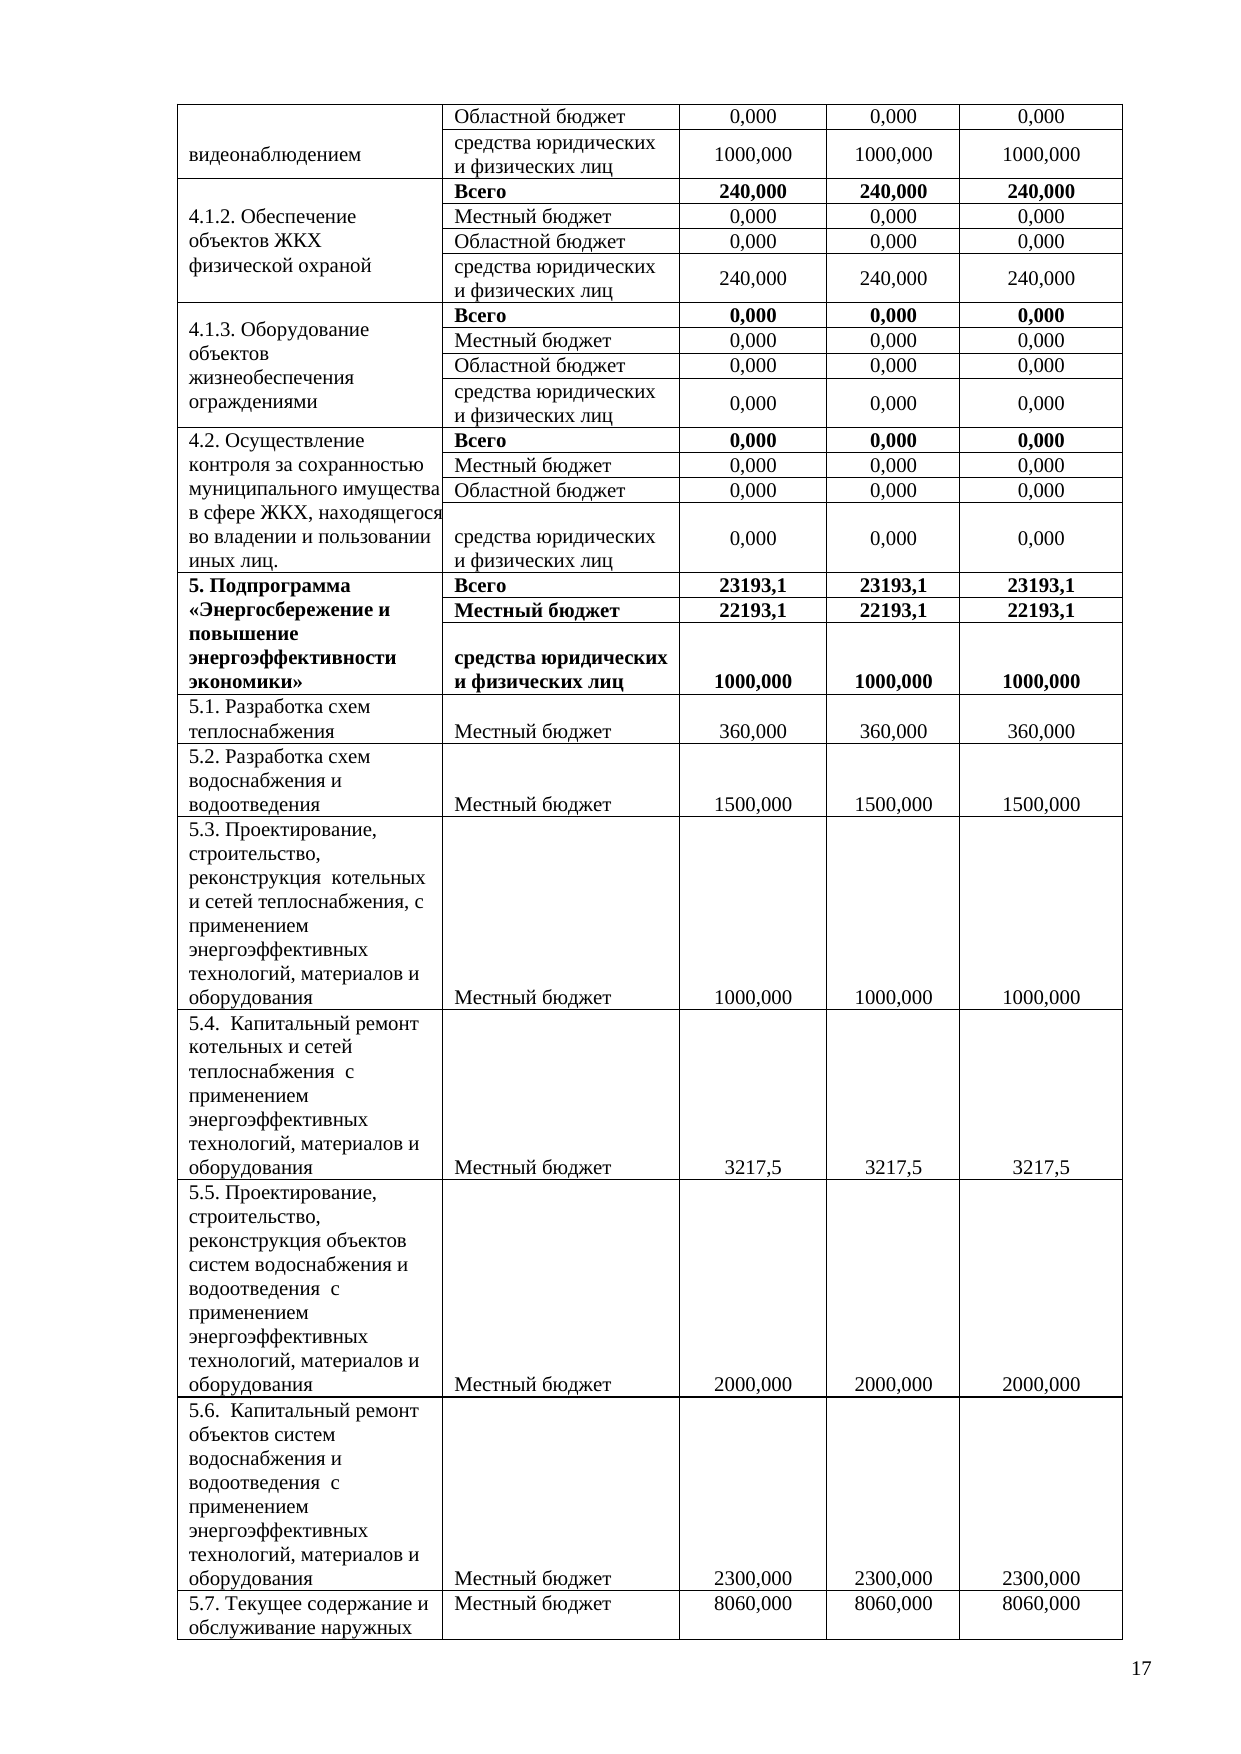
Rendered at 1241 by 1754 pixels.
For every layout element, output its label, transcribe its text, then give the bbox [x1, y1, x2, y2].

table_cell 5. Подпрограмма «Энергосбережение и повышение энергоэффективности экономики» [178, 573, 442, 693]
table_cell 5.4. Капитальный ремонт котельных и сетей теплоснабжения с применением энергоэффективных технологий, материалов и оборудования [178, 1010, 442, 1179]
table_cell средства юридических и физических лиц [443, 379, 679, 427]
table_cell 0,000 [960, 354, 1122, 377]
table_cell Областной бюджет [443, 105, 679, 128]
table_cell средства юридических и физических лиц [443, 503, 679, 572]
table_cell Местный бюджет [443, 453, 679, 477]
table_cell 0,000 [960, 303, 1122, 327]
table_cell Всего [443, 303, 679, 327]
table_cell Местный бюджет [443, 1180, 679, 1396]
table_cell 2300,000 [827, 1398, 959, 1590]
table_cell 0,000 [680, 229, 826, 253]
table_cell 0,000 [960, 105, 1122, 128]
table_cell 1000,000 [960, 130, 1122, 178]
table_cell 1500,000 [827, 744, 959, 816]
table_cell 5.3. Проектирование, строительство, реконструкция котельных и сетей теплоснабжения, с применением энергоэффективных технологий, материалов и оборудования [178, 817, 442, 1009]
table_cell 0,000 [827, 453, 959, 477]
table_cell Всего [443, 573, 679, 597]
table_cell 360,000 [680, 695, 826, 743]
table_cell Местный бюджет [443, 598, 679, 622]
table_cell 4.2. Осуществление контроля за сохранностью муниципального имущества в сфере ЖКХ, находящегося во владении и пользовании иных лиц. [178, 428, 442, 572]
table_cell 23193,1 [680, 573, 826, 597]
table_cell 0,000 [960, 229, 1122, 253]
table_cell 2000,000 [680, 1180, 826, 1396]
table_cell Местный бюджет [443, 744, 679, 816]
table_cell 8060,000 [960, 1591, 1122, 1639]
table_cell 240,000 [960, 254, 1122, 302]
table_cell 5.2. Разработка схем водоснабжения и водоотведения [178, 744, 442, 816]
table_cell 4.1.2. Обеспечение объектов ЖКХ физической охраной [178, 179, 442, 302]
table_cell 23193,1 [960, 573, 1122, 597]
table_cell 0,000 [827, 428, 959, 452]
table_cell 0,000 [827, 328, 959, 352]
table_cell 4.1.3. Оборудование объектов жизнеобеспечения ограждениями [178, 303, 442, 427]
table_cell 0,000 [680, 204, 826, 228]
table_cell 1000,000 [680, 817, 826, 1009]
table_cell Местный бюджет [443, 817, 679, 1009]
table_cell 2300,000 [960, 1398, 1122, 1590]
table_cell 0,000 [960, 379, 1122, 427]
table_cell Областной бюджет [443, 478, 679, 502]
table_cell 0,000 [680, 428, 826, 452]
table_cell 22193,1 [827, 598, 959, 622]
table_cell 3217,5 [827, 1010, 959, 1179]
table_cell 0,000 [827, 478, 959, 502]
table_cell Местный бюджет [443, 1010, 679, 1179]
table_cell 22193,1 [960, 598, 1122, 622]
table_cell 0,000 [680, 503, 826, 572]
table_cell 0,000 [680, 354, 826, 377]
table_cell 0,000 [827, 105, 959, 128]
table_cell 1000,000 [960, 817, 1122, 1009]
table_cell Местный бюджет [443, 695, 679, 743]
table_cell 8060,000 [827, 1591, 959, 1639]
table_cell 0,000 [680, 105, 826, 128]
table_cell 8060,000 [680, 1591, 826, 1639]
table_cell 1000,000 [827, 130, 959, 178]
table_cell Местный бюджет [443, 1591, 679, 1639]
table_cell Местный бюджет [443, 204, 679, 228]
table_cell 5.5. Проектирование, строительство, реконструкция объектов систем водоснабжения и водоотведения с применением энергоэффективных технологий, материалов и оборудования [178, 1180, 442, 1396]
table_cell 1000,000 [960, 623, 1122, 693]
table_cell 0,000 [960, 453, 1122, 477]
table_cell 2000,000 [960, 1180, 1122, 1396]
table_cell 0,000 [960, 478, 1122, 502]
table_cell 0,000 [680, 453, 826, 477]
table_cell Всего [443, 428, 679, 452]
table_cell 0,000 [960, 428, 1122, 452]
table_cell 360,000 [827, 695, 959, 743]
table_cell 0,000 [960, 328, 1122, 352]
table_cell 360,000 [960, 695, 1122, 743]
table_cell 0,000 [680, 328, 826, 352]
table_cell 5.1. Разработка схем теплоснабжения [178, 695, 442, 743]
table_cell средства юридических и физических лиц [443, 623, 679, 693]
table_cell 240,000 [680, 179, 826, 203]
table_cell 240,000 [827, 254, 959, 302]
table_cell 1500,000 [680, 744, 826, 816]
table_cell 23193,1 [827, 573, 959, 597]
table_cell 1000,000 [827, 623, 959, 693]
table_cell 2000,000 [827, 1180, 959, 1396]
table_cell Всего [443, 179, 679, 203]
table_cell 240,000 [827, 179, 959, 203]
table_cell средства юридических и физических лиц [443, 130, 679, 178]
table_cell 1500,000 [960, 744, 1122, 816]
table_cell 0,000 [680, 303, 826, 327]
table_cell 22193,1 [680, 598, 826, 622]
table_cell 240,000 [960, 179, 1122, 203]
table_cell 0,000 [827, 379, 959, 427]
table_cell Местный бюджет [443, 1398, 679, 1590]
table_cell 0,000 [827, 303, 959, 327]
table_cell средства юридических и физических лиц [443, 254, 679, 302]
table_cell 5.6. Капитальный ремонт объектов систем водоснабжения и водоотведения с применением энергоэффективных технологий, материалов и оборудования [178, 1398, 442, 1590]
table_cell 0,000 [680, 379, 826, 427]
table_cell 0,000 [960, 204, 1122, 228]
table_cell 0,000 [960, 503, 1122, 572]
table_cell Областной бюджет [443, 354, 679, 377]
table_cell 3217,5 [680, 1010, 826, 1179]
table_cell Областной бюджет [443, 229, 679, 253]
table_cell 0,000 [827, 229, 959, 253]
table_cell 0,000 [827, 503, 959, 572]
table_cell 1000,000 [680, 623, 826, 693]
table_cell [178, 1591, 442, 1639]
table_cell 0,000 [680, 478, 826, 502]
table_cell 0,000 [827, 204, 959, 228]
table_cell 0,000 [827, 354, 959, 377]
table_cell 3217,5 [960, 1010, 1122, 1179]
table_cell 240,000 [680, 254, 826, 302]
table_cell 2300,000 [680, 1398, 826, 1590]
table_cell 1000,000 [827, 817, 959, 1009]
table_cell Местный бюджет [443, 328, 679, 352]
table_cell 1000,000 [680, 130, 826, 178]
